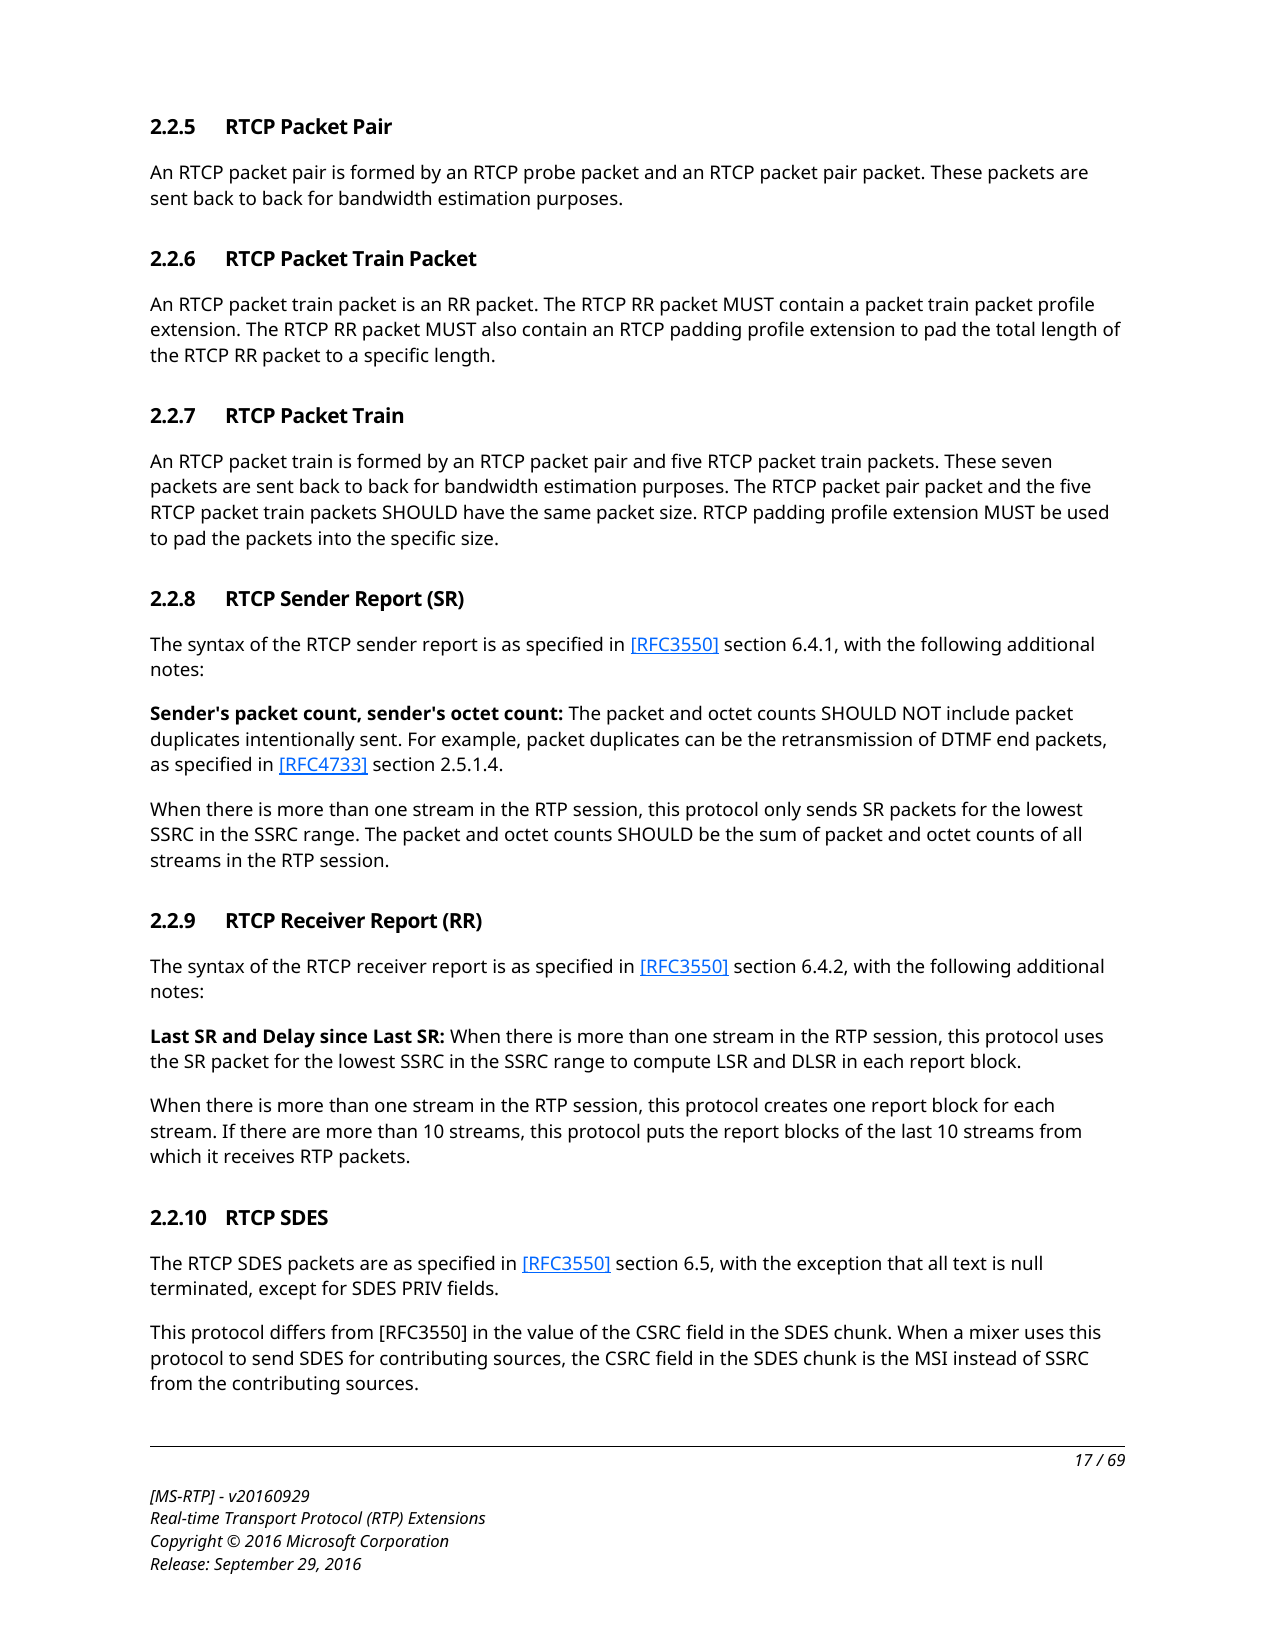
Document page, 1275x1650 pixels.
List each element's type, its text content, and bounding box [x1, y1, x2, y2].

text An RTCP packet train is formed by an RTCP packet pair and five RTCP packet train packets. These seven packets are sent back to back for bandwidth estimation purposes. The RTCP packet pair packet and the five RTCP packet train packets SHOULD have the same packet size. RTCP padding profile extension MUST be used to pad the packets into the specific size. [150, 448, 1125, 550]
subtitle RTCP Receiver Report (RR) [150, 906, 1125, 934]
text When there is more than one stream in the RTP session, this protocol creates one report block for each stream. If there are more than 10 streams, this protocol puts the report blocks of the last 10 streams from which it receives RTP packets. [150, 1093, 1125, 1169]
subtitle RTCP Packet Train Packet [150, 244, 1125, 272]
text Last SR and Delay since Last SR: When there is more than one stream in the RTP session, this protocol uses the SR packet for the lowest SSRC in the SSRC range to compute LSR and DLSR in each report block. [150, 1023, 1125, 1074]
text Sender's packet count, sender's octet count: The packet and octet counts SHOULD NOT include packet duplicates intentionally sent. For example, packet duplicates can be the retransmission of DTMF end packets, as specified in [RFC4733] section 2.5.1.4. [150, 701, 1125, 777]
text This protocol differs from [RFC3550] in the value of the CSRC field in the SDES chunk. When a mixer uses this protocol to send SDES for contributing sources, the CSRC field in the SDES chunk is the MSI instead of SSRC from the contributing sources. [150, 1319, 1125, 1396]
subtitle RTCP Packet Train [150, 401, 1125, 429]
subtitle RTCP Packet Pair [150, 112, 1125, 141]
text An RTCP packet train packet is an RR packet. The RTCP RR packet MUST contain a packet train packet profile extension. The RTCP RR packet MUST also contain an RTCP padding profile extension to pad the total length of the RTCP RR packet to a specific length. [150, 291, 1125, 368]
text The syntax of the RTCP sender report is as specified in [RFC3550] section 6.4.1, with the following additional notes: [150, 631, 1125, 682]
text The syntax of the RTCP receiver report is as specified in [RFC3550] section 6.4.2, with the following additional notes: [150, 953, 1125, 1004]
text When there is more than one stream in the RTP session, this protocol only sends SR packets for the lowest SSRC in the SSRC range. The packet and octet counts SHOULD be the sum of packet and octet counts of all streams in the RTP session. [150, 796, 1125, 873]
subtitle RTCP SDES [150, 1203, 1125, 1231]
text The RTCP SDES packets are as specified in [RFC3550] section 6.5, with the exception that all text is null terminated, except for SDES PRIV fields. [150, 1250, 1125, 1301]
subtitle RTCP Sender Report (SR) [150, 584, 1125, 612]
text An RTCP packet pair is formed by an RTCP probe packet and an RTCP packet pair packet. These packets are sent back to back for bandwidth estimation purposes. [150, 160, 1125, 211]
